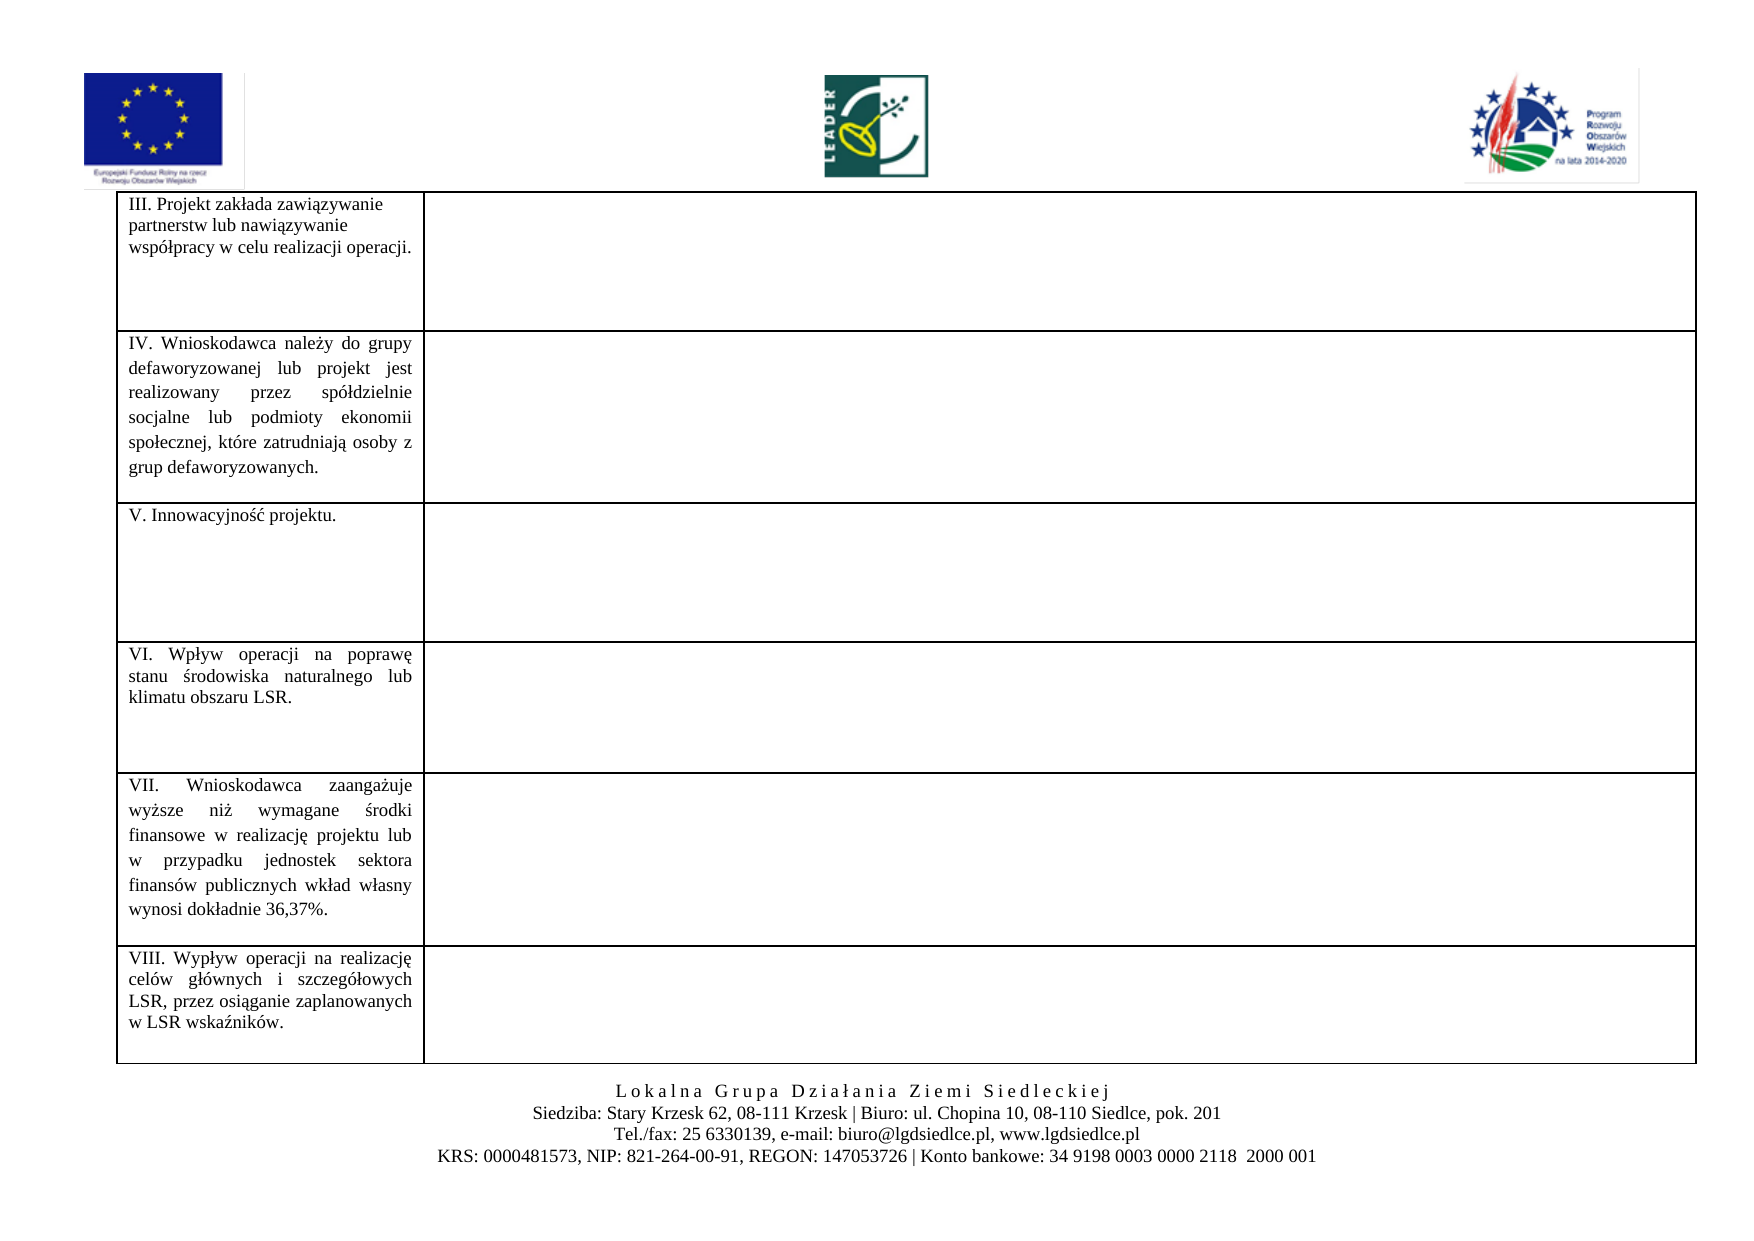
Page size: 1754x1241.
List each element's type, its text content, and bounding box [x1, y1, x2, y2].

picture [824, 75, 930, 179]
table_cell VIII. Wypływ operacji na realizację celów głównych i szczegółowych LSR, przez osiąganie zaplanowanych w LSR wskaźników. [118, 947, 423, 1063]
picture [1464, 68, 1642, 186]
table_cell [425, 193, 1695, 330]
table_cell III. Projekt zakłada zawiązywanie partnerstw lub nawiązywanie współpracy w celu realizacji operacji. [118, 193, 423, 330]
table_cell IV. Wnioskodawca należy do grupy defaworyzowanej lub projekt jest realizowany przez spółdzielnie socjalne lub podmioty ekonomii społecznej, które zatrudniają osoby z grup defaworyzowanych. [118, 332, 423, 502]
table_cell [425, 643, 1695, 772]
picture [84, 73, 246, 191]
table_cell [425, 332, 1695, 502]
table_cell [425, 504, 1695, 641]
table_cell V. Innowacyjność projektu. [118, 504, 423, 641]
table_cell VII. Wnioskodawca zaangażuje wyższe niż wymagane środki finansowe w realizację projektu lub w przypadku jednostek sektora finansów publicznych wkład własny wynosi dokładnie 36,37%. [118, 774, 423, 944]
table_cell [425, 774, 1695, 944]
table_cell [425, 947, 1695, 1063]
table_cell VI. Wpływ operacji na poprawę stanu środowiska naturalnego lub klimatu obszaru LSR. [118, 643, 423, 772]
